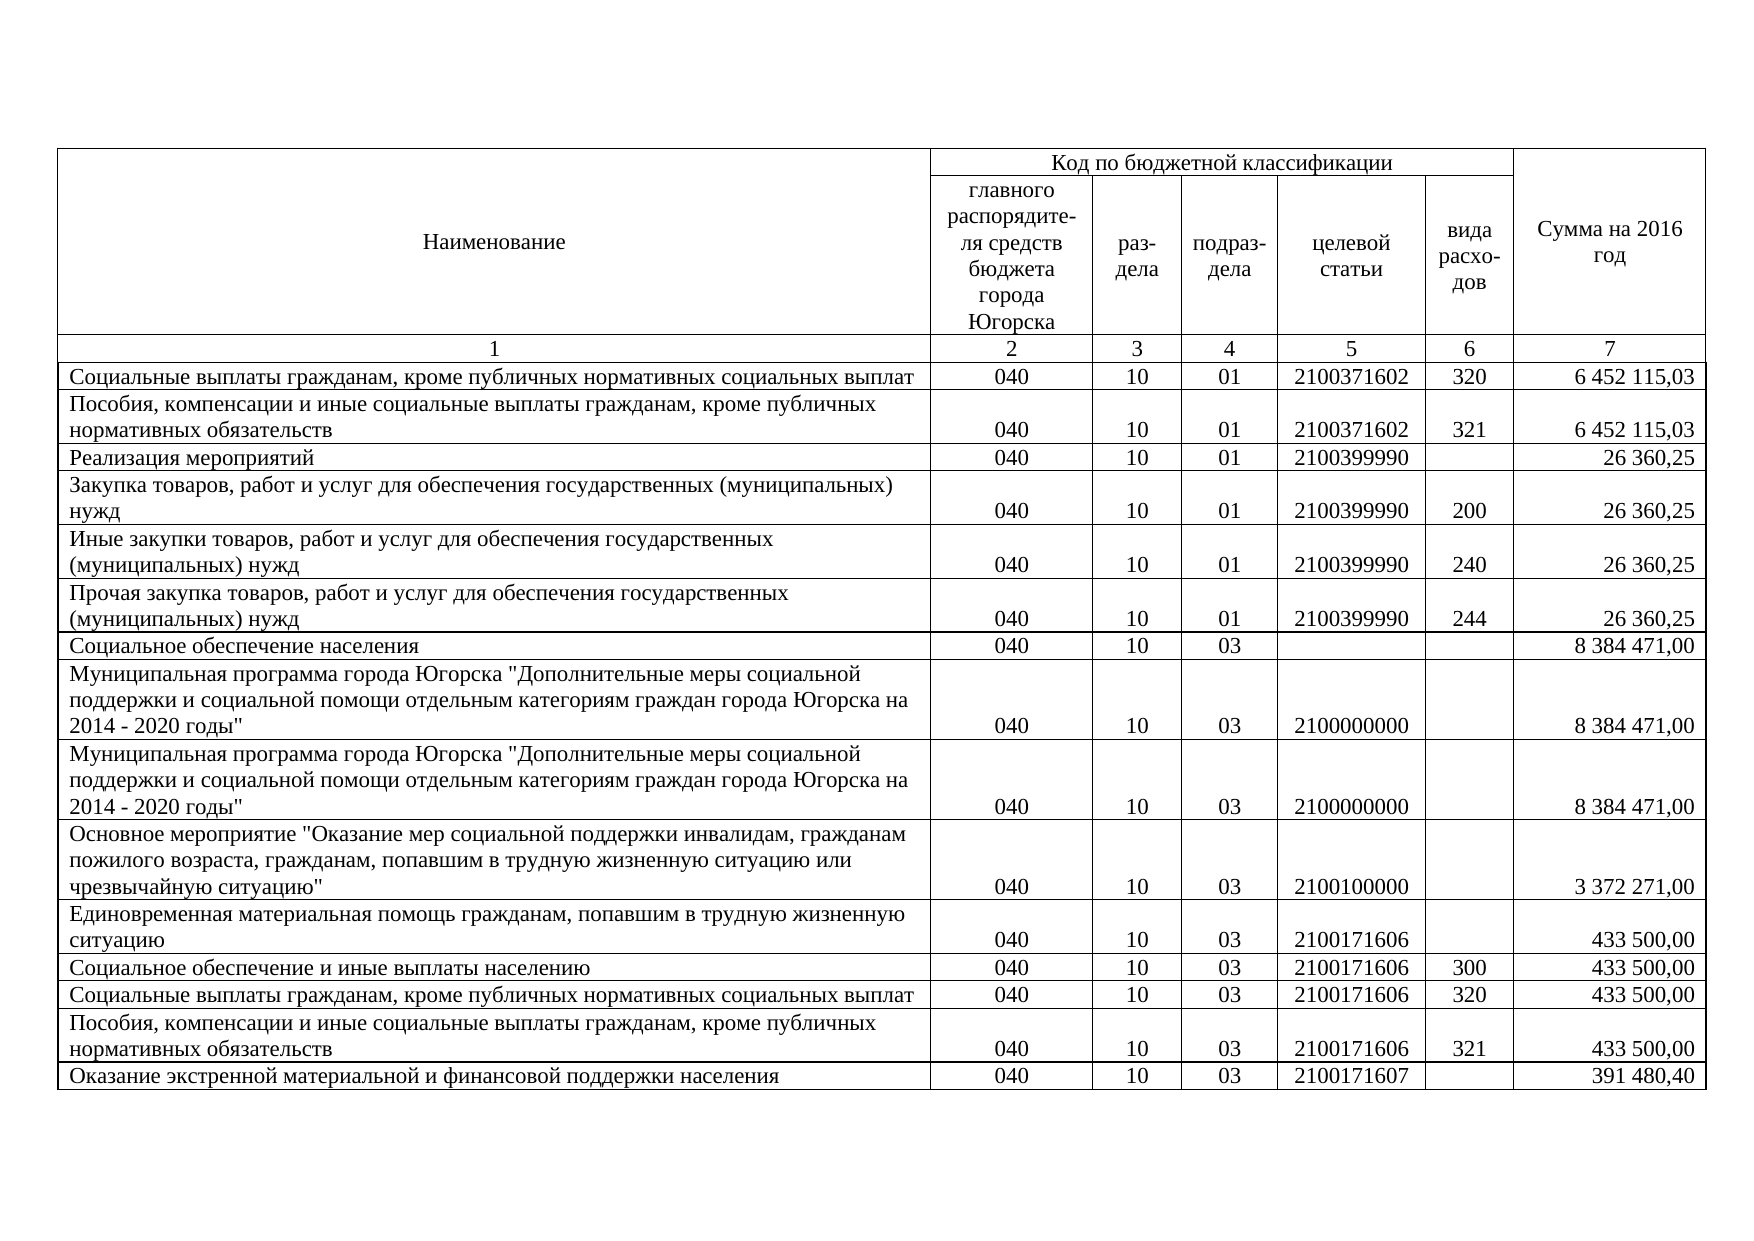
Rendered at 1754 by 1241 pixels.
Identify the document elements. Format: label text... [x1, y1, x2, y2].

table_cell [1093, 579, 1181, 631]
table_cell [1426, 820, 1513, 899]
table_cell 3 [1093, 335, 1181, 362]
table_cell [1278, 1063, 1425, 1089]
table_cell целевой статьи [1278, 176, 1425, 334]
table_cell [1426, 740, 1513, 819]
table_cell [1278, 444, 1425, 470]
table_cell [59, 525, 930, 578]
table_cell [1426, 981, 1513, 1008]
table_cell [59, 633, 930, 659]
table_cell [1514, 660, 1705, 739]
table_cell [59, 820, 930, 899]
table_cell 4 [1182, 335, 1277, 362]
table_header Сумма на 2016 год [1514, 149, 1705, 334]
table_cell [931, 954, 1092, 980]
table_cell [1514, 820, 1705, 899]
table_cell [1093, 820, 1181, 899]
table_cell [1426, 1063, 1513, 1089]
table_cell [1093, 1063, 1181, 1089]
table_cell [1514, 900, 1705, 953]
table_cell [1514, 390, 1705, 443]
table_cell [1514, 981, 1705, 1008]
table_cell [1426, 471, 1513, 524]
table_cell вида расхо-дов [1426, 176, 1513, 334]
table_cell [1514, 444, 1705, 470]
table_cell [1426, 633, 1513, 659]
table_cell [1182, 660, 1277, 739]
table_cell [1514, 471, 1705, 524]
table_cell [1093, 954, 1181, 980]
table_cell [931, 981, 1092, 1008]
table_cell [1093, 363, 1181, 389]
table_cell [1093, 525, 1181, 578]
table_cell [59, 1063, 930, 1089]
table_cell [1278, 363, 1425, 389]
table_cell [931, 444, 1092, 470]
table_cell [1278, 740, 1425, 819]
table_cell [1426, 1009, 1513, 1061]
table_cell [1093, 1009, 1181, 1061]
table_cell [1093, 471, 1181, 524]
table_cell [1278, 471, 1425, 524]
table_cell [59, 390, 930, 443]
table_cell 5 [1278, 335, 1425, 362]
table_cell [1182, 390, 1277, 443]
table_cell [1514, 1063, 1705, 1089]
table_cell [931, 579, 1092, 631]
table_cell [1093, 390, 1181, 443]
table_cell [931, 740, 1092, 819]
table_cell 7 [1514, 335, 1705, 362]
table_cell 1 [58, 335, 930, 362]
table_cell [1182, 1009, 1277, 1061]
table_cell подраз-дела [1182, 176, 1277, 334]
table_cell раз-дела [1093, 176, 1181, 334]
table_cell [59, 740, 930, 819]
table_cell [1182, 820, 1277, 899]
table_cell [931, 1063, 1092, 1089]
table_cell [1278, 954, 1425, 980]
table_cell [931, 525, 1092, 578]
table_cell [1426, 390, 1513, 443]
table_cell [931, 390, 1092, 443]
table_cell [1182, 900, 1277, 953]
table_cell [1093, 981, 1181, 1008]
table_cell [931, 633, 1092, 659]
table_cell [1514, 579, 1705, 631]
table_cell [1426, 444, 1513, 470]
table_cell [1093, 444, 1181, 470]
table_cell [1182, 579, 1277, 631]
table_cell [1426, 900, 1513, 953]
table_header Код по бюджетной классификации [931, 149, 1513, 175]
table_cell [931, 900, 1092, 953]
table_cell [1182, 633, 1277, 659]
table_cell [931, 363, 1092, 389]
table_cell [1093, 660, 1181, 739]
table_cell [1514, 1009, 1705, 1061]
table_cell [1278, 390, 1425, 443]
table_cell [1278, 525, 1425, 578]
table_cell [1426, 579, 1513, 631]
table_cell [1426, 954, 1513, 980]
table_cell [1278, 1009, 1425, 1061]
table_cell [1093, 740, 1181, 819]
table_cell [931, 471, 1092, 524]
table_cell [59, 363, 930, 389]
table_cell главного распорядите-ля средств бюджета города Югорска [931, 176, 1092, 334]
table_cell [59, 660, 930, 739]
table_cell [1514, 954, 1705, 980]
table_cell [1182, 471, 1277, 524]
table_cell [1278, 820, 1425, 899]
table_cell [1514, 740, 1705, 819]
table_cell 6 [1426, 335, 1513, 362]
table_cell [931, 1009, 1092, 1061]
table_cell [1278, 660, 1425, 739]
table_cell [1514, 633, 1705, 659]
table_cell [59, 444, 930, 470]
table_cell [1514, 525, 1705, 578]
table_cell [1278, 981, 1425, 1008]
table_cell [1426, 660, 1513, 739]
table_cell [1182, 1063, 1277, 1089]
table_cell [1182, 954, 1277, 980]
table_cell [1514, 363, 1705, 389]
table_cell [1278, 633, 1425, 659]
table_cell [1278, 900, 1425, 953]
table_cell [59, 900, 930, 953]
table_header Наименование [58, 149, 930, 334]
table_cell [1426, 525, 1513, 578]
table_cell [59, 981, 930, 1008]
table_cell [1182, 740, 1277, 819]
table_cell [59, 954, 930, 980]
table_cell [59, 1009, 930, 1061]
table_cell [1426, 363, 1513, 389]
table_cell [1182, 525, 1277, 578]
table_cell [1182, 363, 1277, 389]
table_cell 2 [931, 335, 1092, 362]
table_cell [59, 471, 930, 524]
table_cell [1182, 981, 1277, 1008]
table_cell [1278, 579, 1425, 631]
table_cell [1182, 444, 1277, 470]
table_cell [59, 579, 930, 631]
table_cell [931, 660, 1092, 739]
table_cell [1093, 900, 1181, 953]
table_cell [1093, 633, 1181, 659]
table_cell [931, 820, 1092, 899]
